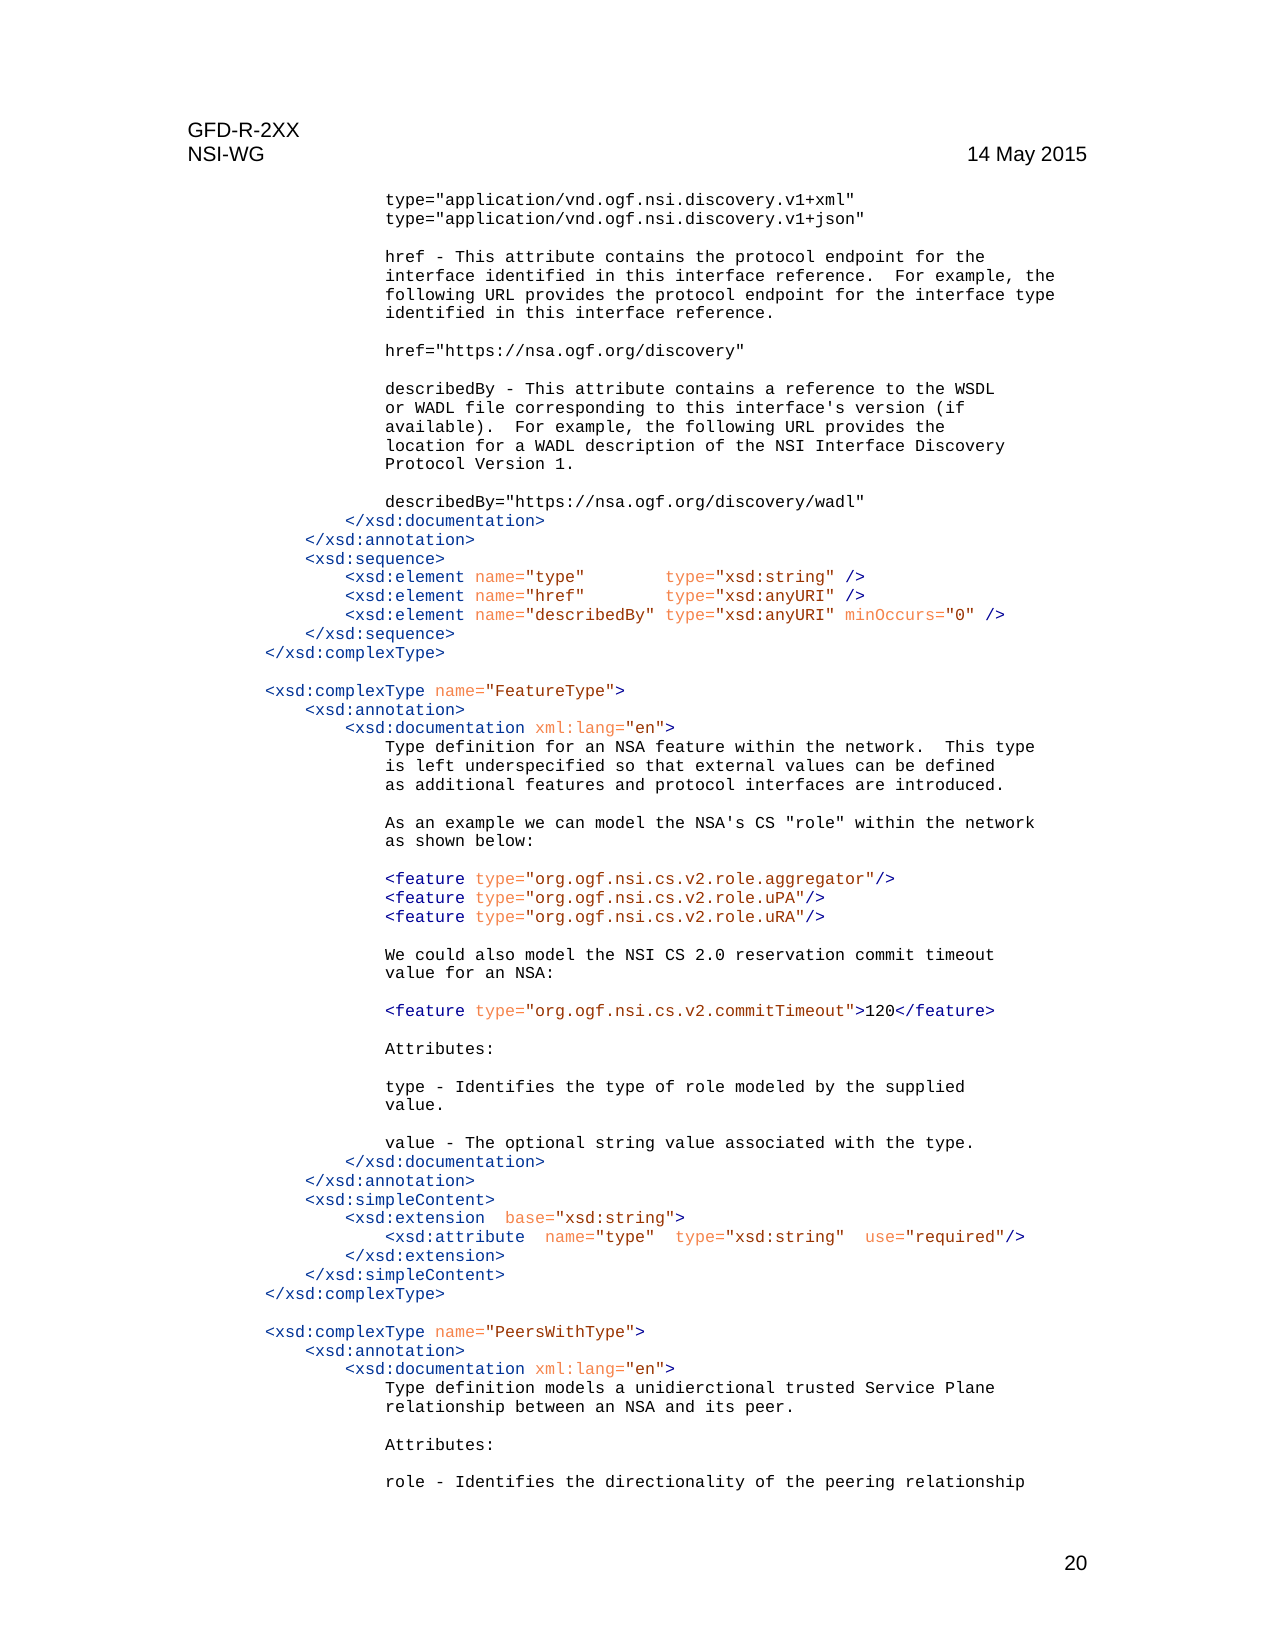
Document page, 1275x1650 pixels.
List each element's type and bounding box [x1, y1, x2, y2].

text [225, 192, 1088, 1493]
